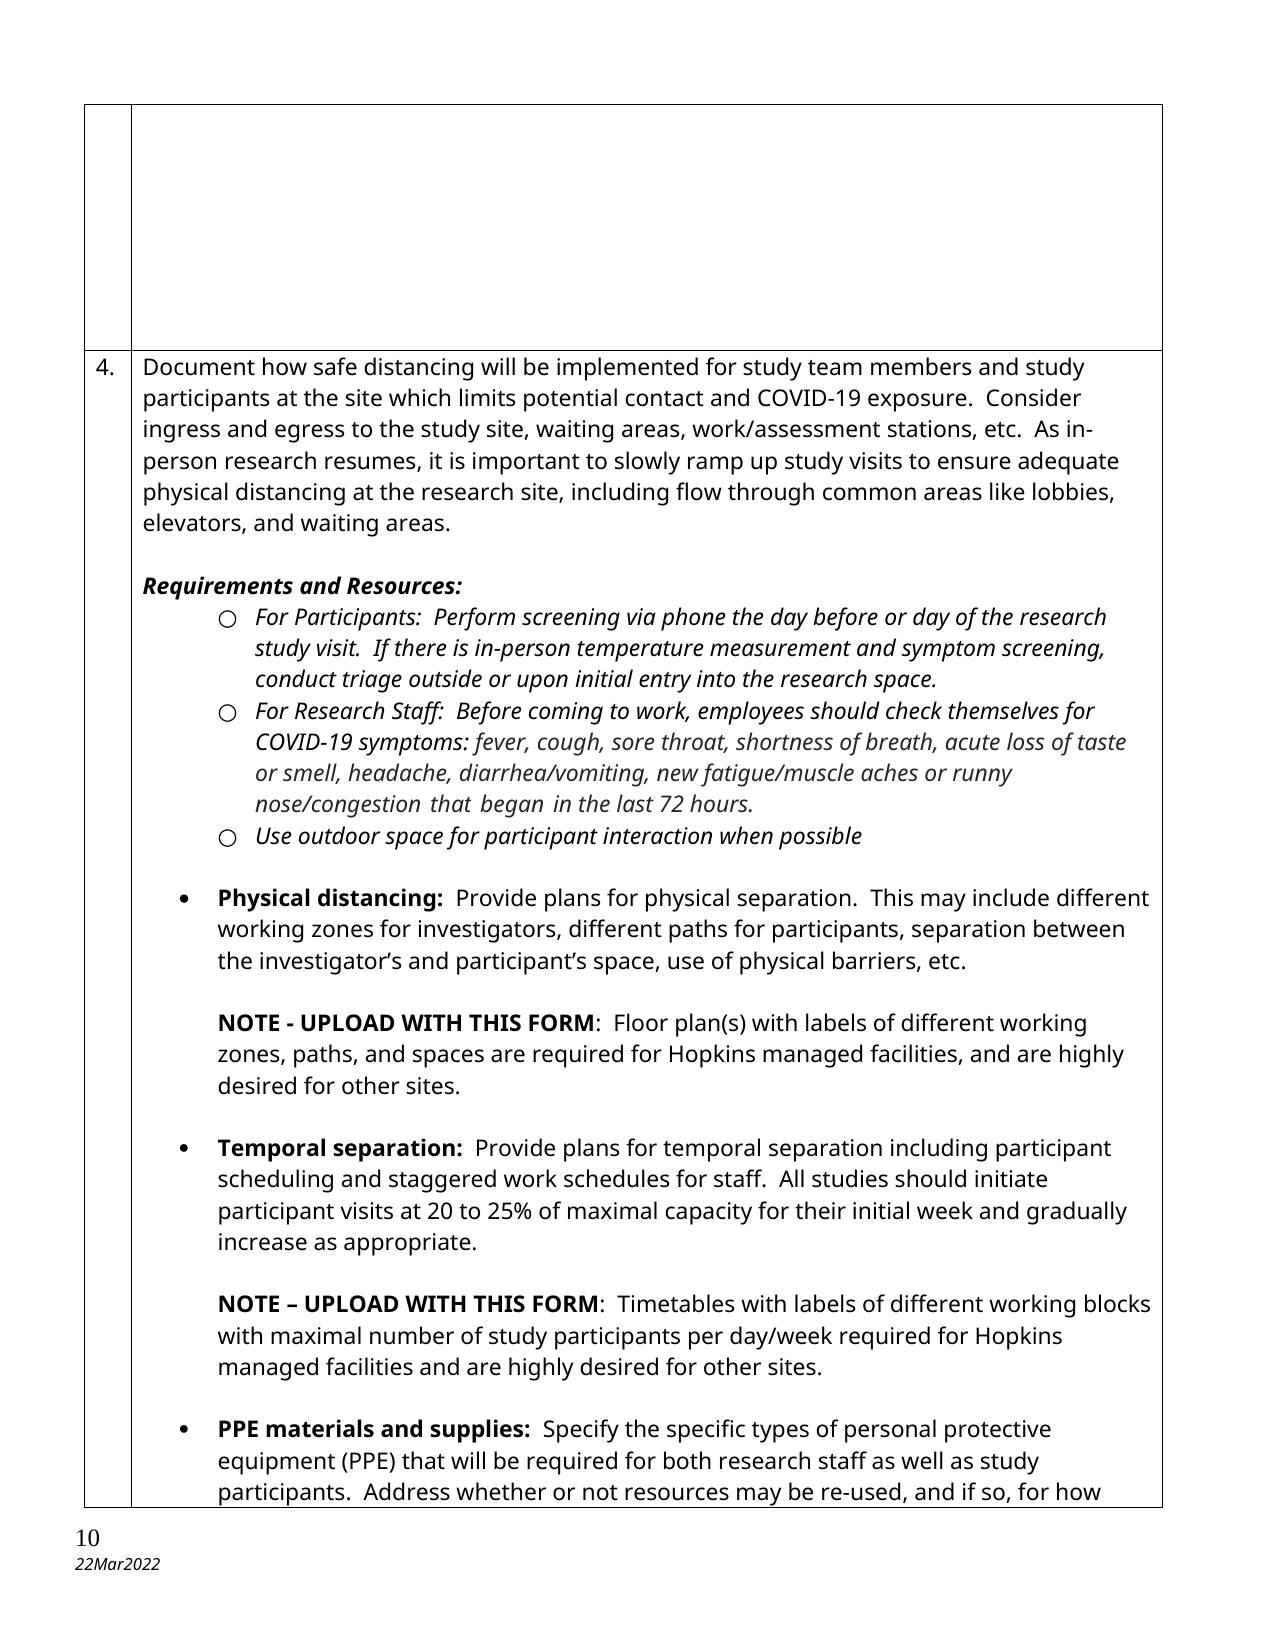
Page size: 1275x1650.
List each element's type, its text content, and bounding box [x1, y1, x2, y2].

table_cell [132, 105, 1162, 350]
table_cell 4. [85, 351, 131, 1507]
table_cell 3. [85, 105, 131, 350]
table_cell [132, 351, 1162, 1507]
